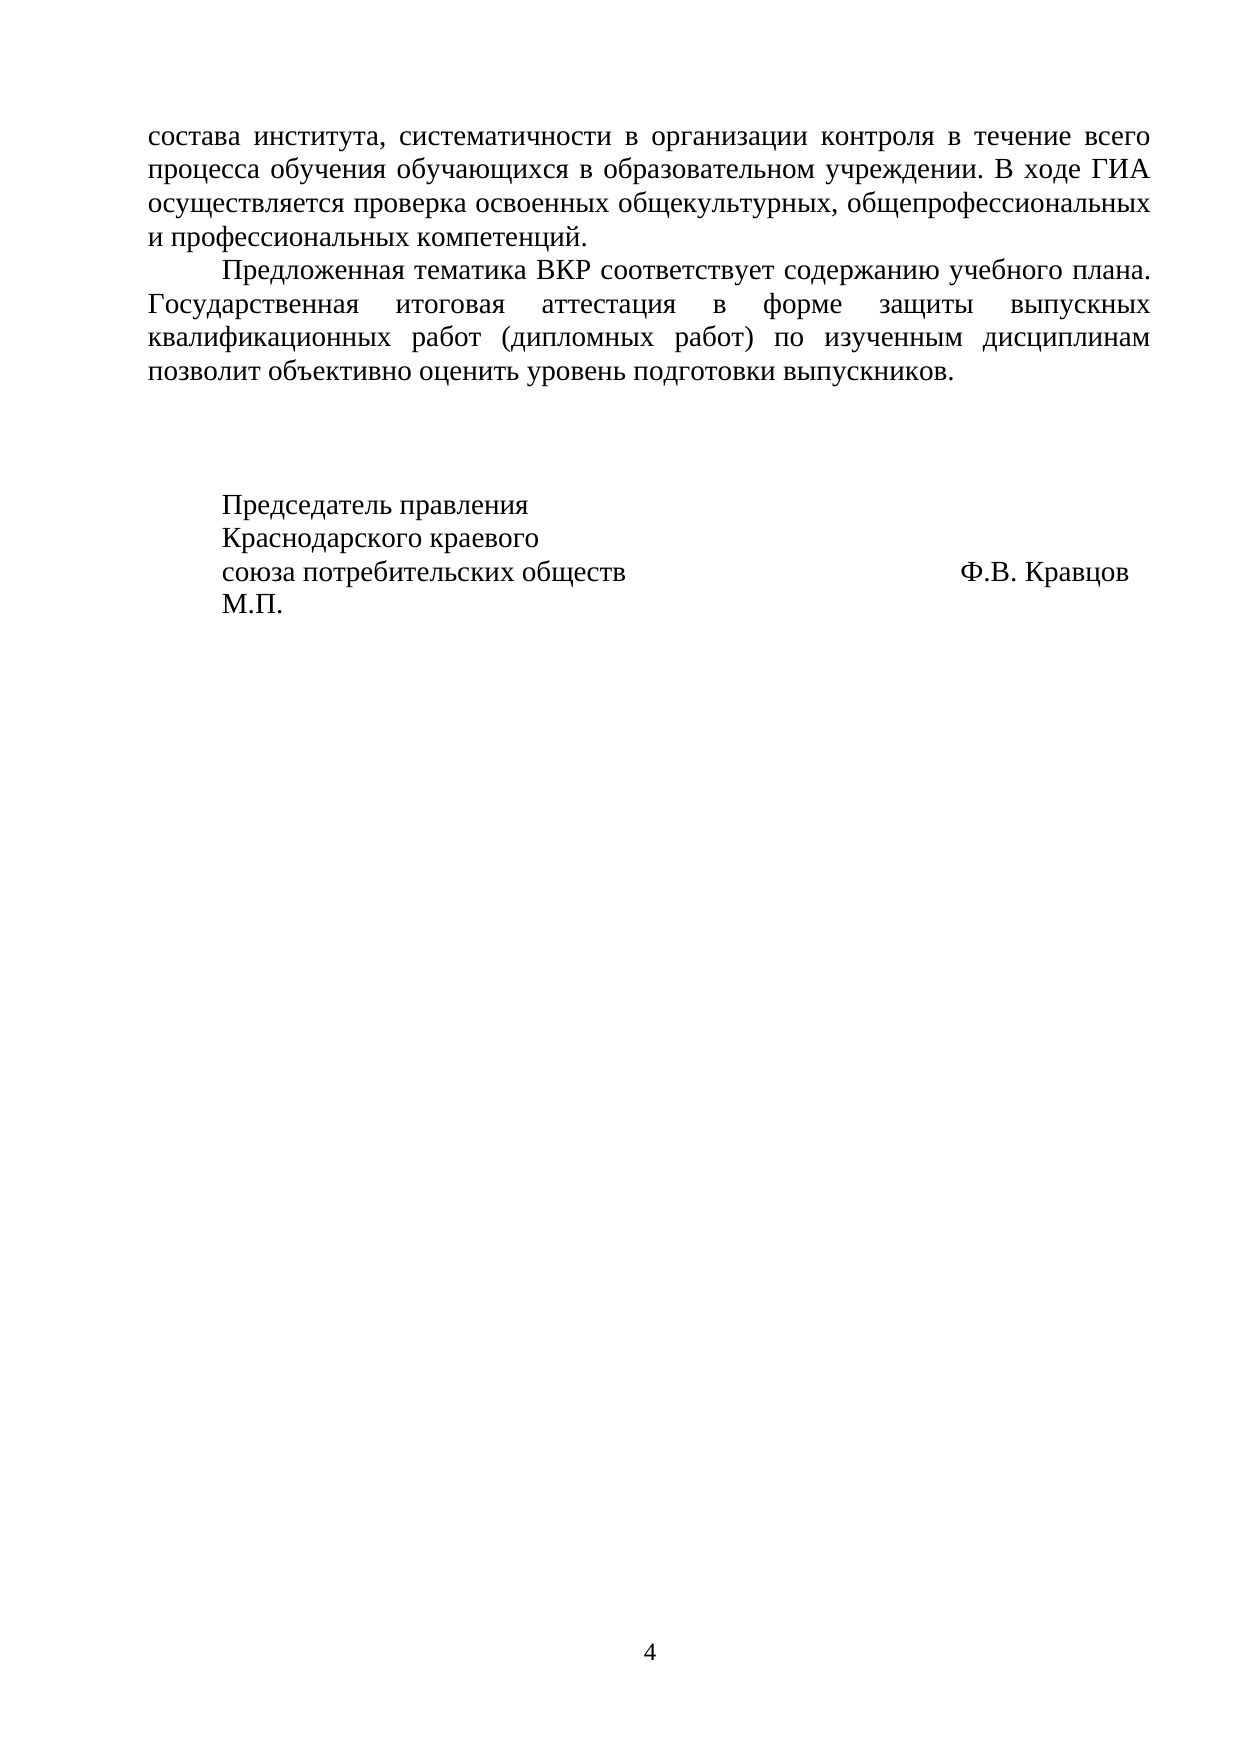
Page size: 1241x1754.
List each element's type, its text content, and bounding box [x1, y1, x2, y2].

text Председатель правления [148, 487, 1152, 521]
text Краснодарского краевого [148, 521, 1152, 554]
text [148, 118, 1152, 252]
text союза потребительских обществ Ф.В. Кравцов [148, 554, 1152, 588]
text М.П. [148, 588, 1152, 619]
text Предложенная тематика ВКР соответствует содержанию учебного плана. Государственная итоговая аттестация в форме защиты выпускных квалификационных работ (дипломных работ) по изученным дисциплинам позволит объективно оценить уровень подготовки выпускников. [148, 252, 1152, 386]
